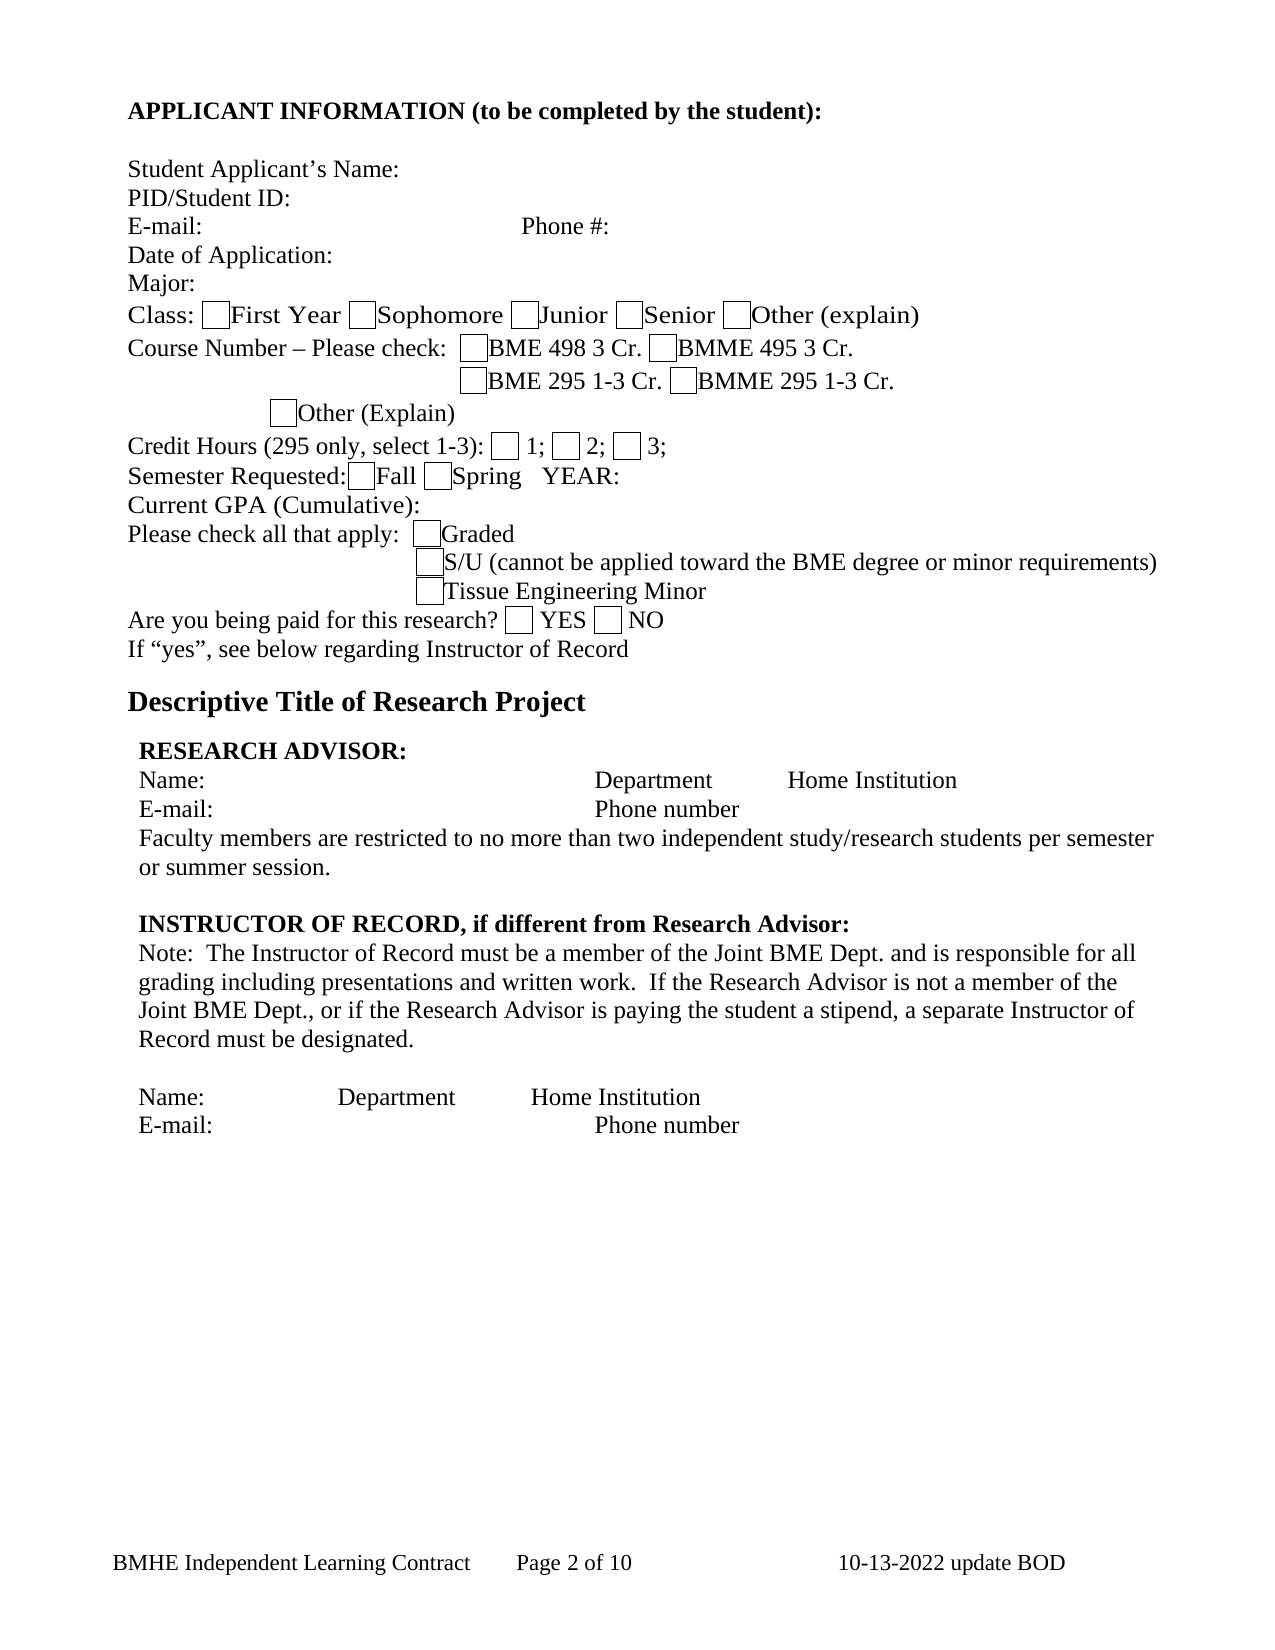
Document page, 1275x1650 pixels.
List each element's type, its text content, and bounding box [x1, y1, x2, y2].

text E-mail: Phone number [138, 794, 1162, 823]
text Date of Application: [127, 240, 867, 269]
text Class: First Year Sophomore Junior Senior Other (explain) [127, 298, 1162, 330]
text Faculty members are restricted to no more than two independent study/research students per semester or summer session. [138, 823, 1162, 880]
text RESEARCH ADVISOR: [138, 736, 1162, 764]
text Descriptive Title of Research Project [127, 684, 903, 717]
text Current GPA (Cumulative): [127, 490, 903, 519]
text PID/Student ID: [127, 183, 867, 211]
text Other (Explain) [262, 396, 1162, 428]
text Name: Department Home Institution [138, 1082, 1162, 1111]
text BME 295 1-3 Cr. BMME 295 1-3 Cr. [427, 363, 1162, 396]
text Student Applicant’s Name: [127, 154, 867, 183]
text Credit Hours (295 only, select 1-3): 1; 2; 3; [127, 428, 1162, 461]
text E-mail: Phone #: [127, 211, 867, 240]
text Major: [127, 269, 1162, 298]
text INSTRUCTOR OF RECORD, if different from Research Advisor: [138, 909, 1162, 938]
text Course Number – Please check: BME 498 3 Cr. BMME 495 3 Cr. [127, 330, 1162, 363]
text If “yes”, see below regarding Instructor of Record [127, 634, 903, 662]
text Tissue Engineering Minor [127, 576, 903, 605]
text S/U (cannot be applied toward the BME degree or minor requirements) [127, 547, 1162, 576]
text Semester Requested:Fall Spring YEAR: [127, 461, 903, 490]
text Are you being paid for this research? YES NO [127, 605, 903, 634]
text E-mail: Phone number [138, 1111, 1162, 1139]
text Please check all that apply: Graded [127, 519, 903, 547]
text Note: The Instructor of Record must be a member of the Joint BME Dept. and is responsible for all grading including presentations and written work. If the Research Advisor is not a member of the Joint BME Dept., or if the Research Advisor is paying the student a stipend, a separate Instructor of Record must be designated. [138, 938, 1162, 1053]
text Name: Department Home Institution [138, 765, 1162, 793]
text APPLICANT INFORMATION (to be completed by the student): [127, 96, 1162, 124]
